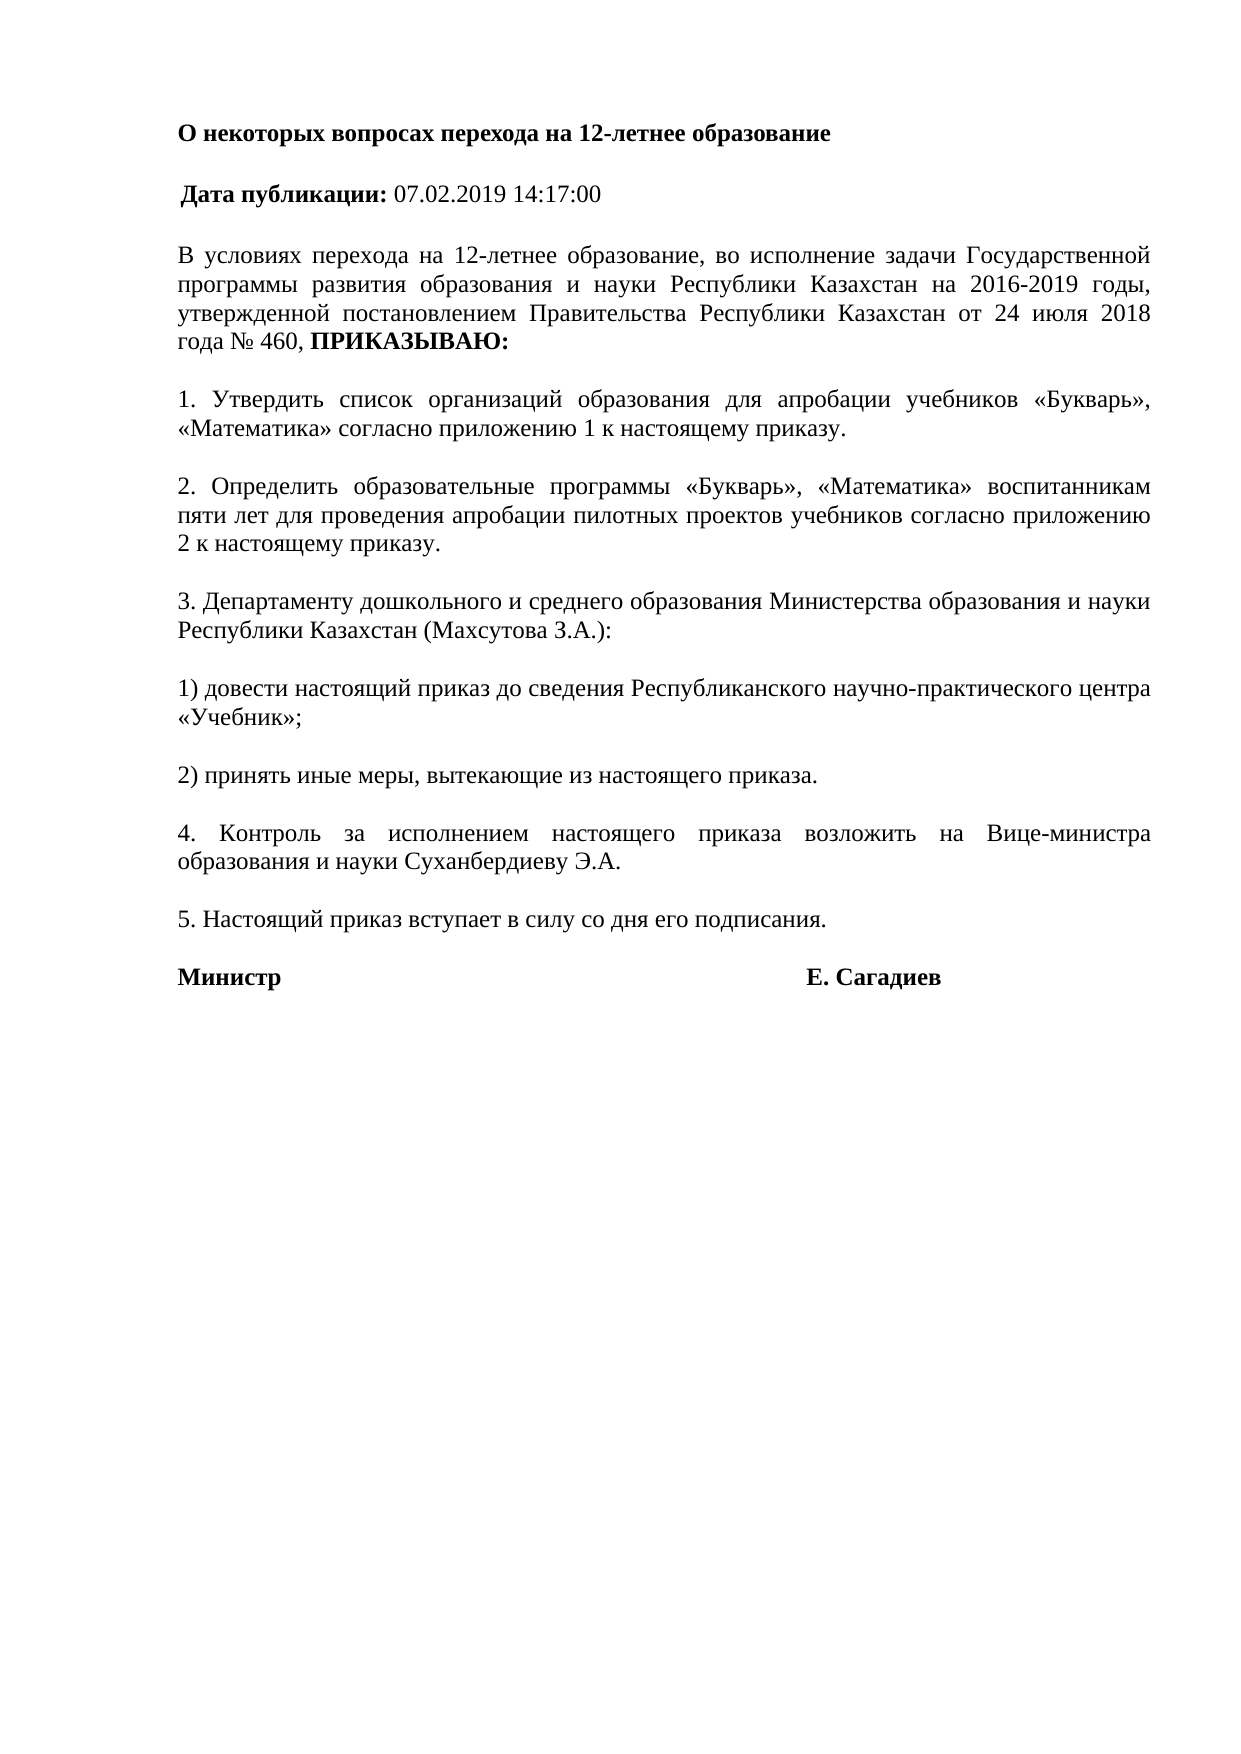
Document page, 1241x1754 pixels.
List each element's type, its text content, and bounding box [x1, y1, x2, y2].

table_header Дата публикации: 07.02.2019 14:17:00 [177, 176, 664, 211]
text 2. Определить образовательные программы «Букварь», «Математика» воспитанникам пяти лет для проведения апробации пилотных проектов учебников согласно приложению 2 к настоящему приказу. [177, 471, 1152, 557]
text 4. Контроль за исполнением настоящего приказа возложить на Вице-министра образования и науки Суханбердиеву Э.А. [177, 818, 1152, 875]
text О некоторых вопросах перехода на 12-летнее образование [177, 118, 1152, 147]
text 2) принять иные меры, вытекающие из настоящего приказа. [177, 760, 1152, 788]
text 1. Утвердить список организаций образования для апробации учебников «Букварь», «Математика» согласно приложению 1 к настоящему приказу. [177, 384, 1152, 442]
text 1) довести настоящий приказ до сведения Республиканского научно-практического центра «Учебник»; [177, 673, 1152, 731]
text Министр Е. Сагадиев [177, 962, 1152, 991]
text В условиях перехода на 12-летнее образование, во исполнение задачи Государственной программы развития образования и науки Республики Казахстан на 2016-2019 годы, утвержденной постановлением Правительства Республики Казахстан от 24 июля 2018 года № 460, ПРИКАЗЫВАЮ: [177, 240, 1152, 355]
text 5. Настоящий приказ вступает в силу со дня его подписания. [177, 904, 1152, 933]
text 3. Департаменту дошкольного и среднего образования Министерства образования и науки Республики Казахстан (Махсутова З.А.): [177, 586, 1152, 644]
